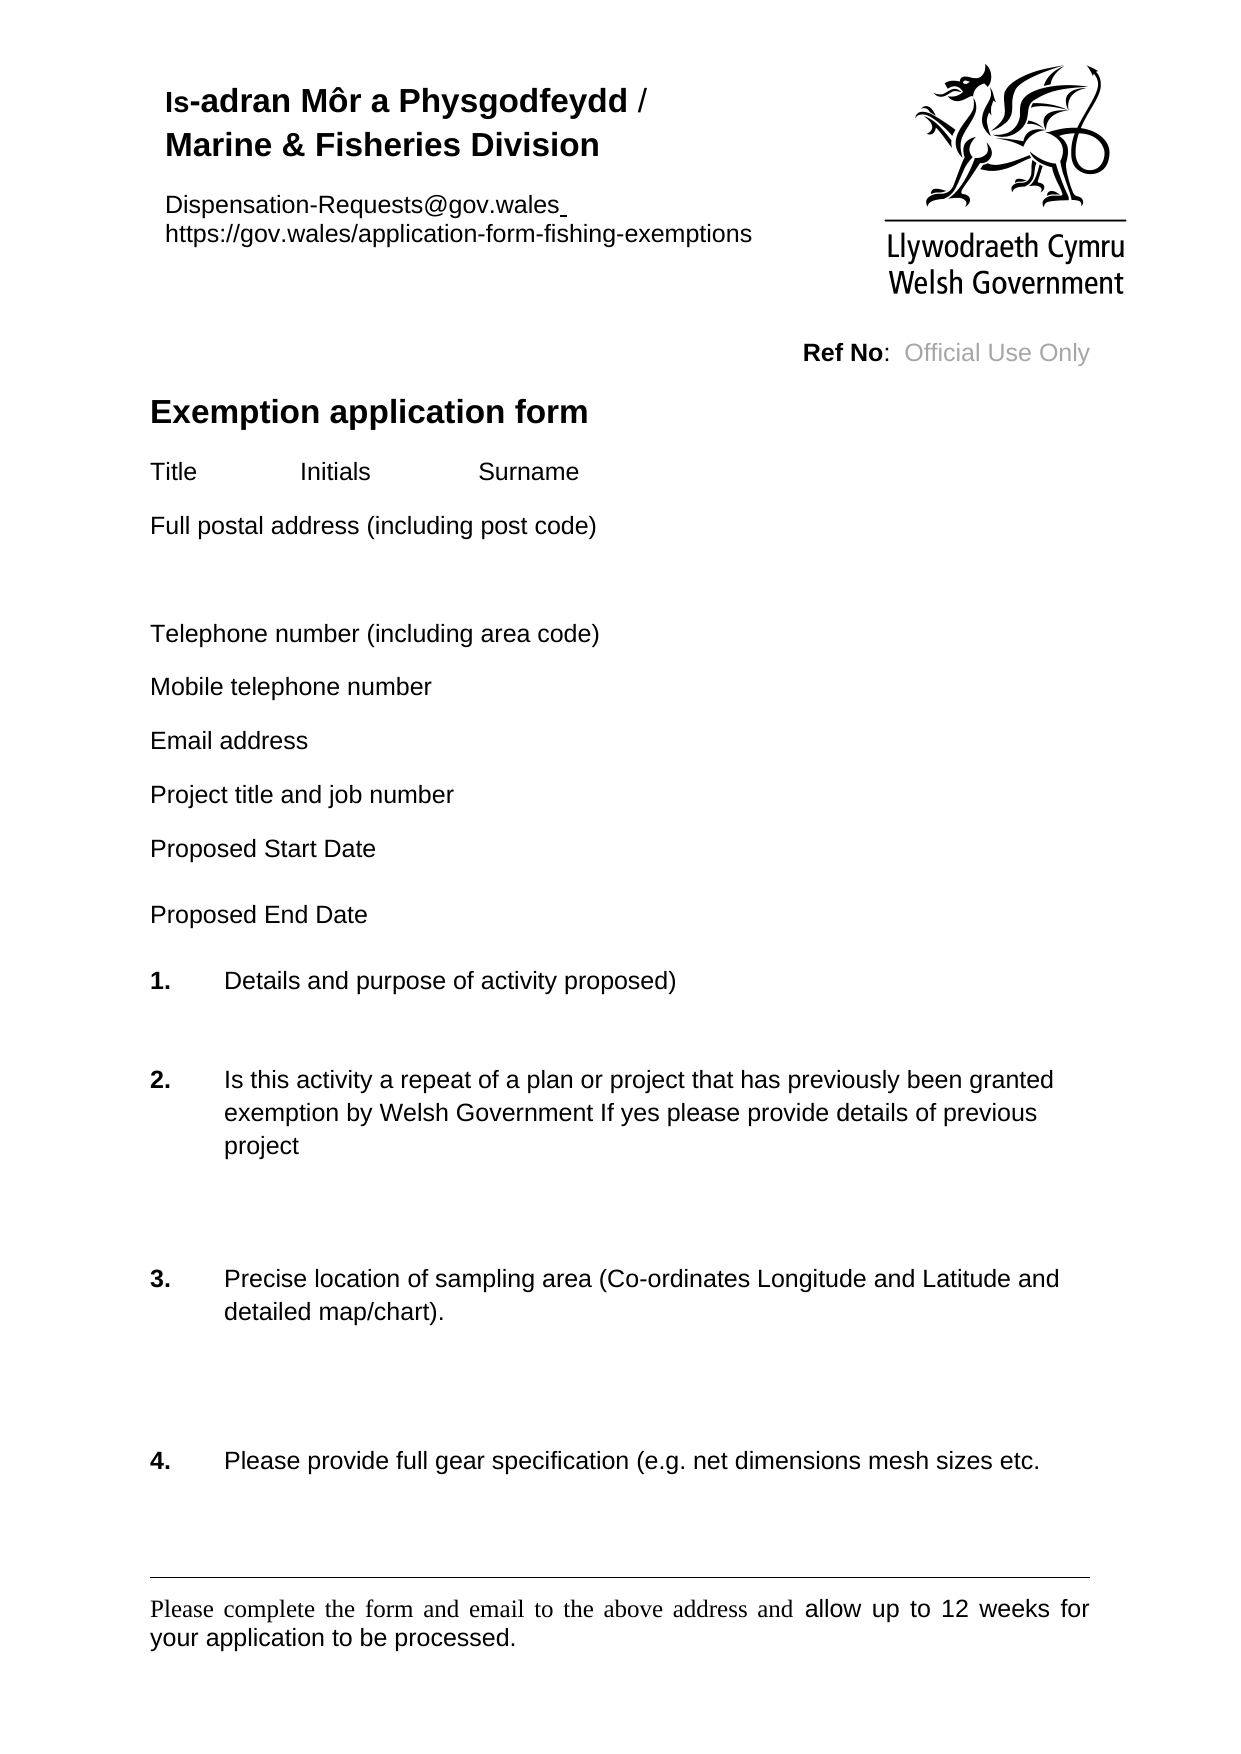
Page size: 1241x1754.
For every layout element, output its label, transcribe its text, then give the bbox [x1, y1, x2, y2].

text Project title and job number [150, 780, 1090, 809]
text Telephone number (including area code) [150, 618, 1090, 647]
picture [884, 64, 1127, 294]
text Mobile telephone number [150, 672, 1090, 701]
list Precise location of sampling area (Co-ordinates Longitude and Latitude and detailed map/chart). [150, 1264, 1090, 1326]
text 4. Please provide full gear specification (e.g. net dimensions mesh sizes etc. [150, 1446, 1090, 1475]
list Details and purpose of activity proposed) [150, 966, 1090, 995]
text Email address [150, 726, 1090, 755]
list Proposed Start Date [150, 834, 1090, 863]
list Proposed End Date [150, 900, 1090, 929]
list Is this activity a repeat of a plan or project that has previously been granted exemption by Welsh Government If yes please provide details of previous project [150, 1065, 1090, 1160]
text Full postal address (including post code) [150, 511, 1090, 539]
text Exemption application form [150, 392, 1090, 430]
text Title Initials Surname [150, 457, 1090, 486]
text Ref No: Official Use Only [150, 338, 1090, 367]
